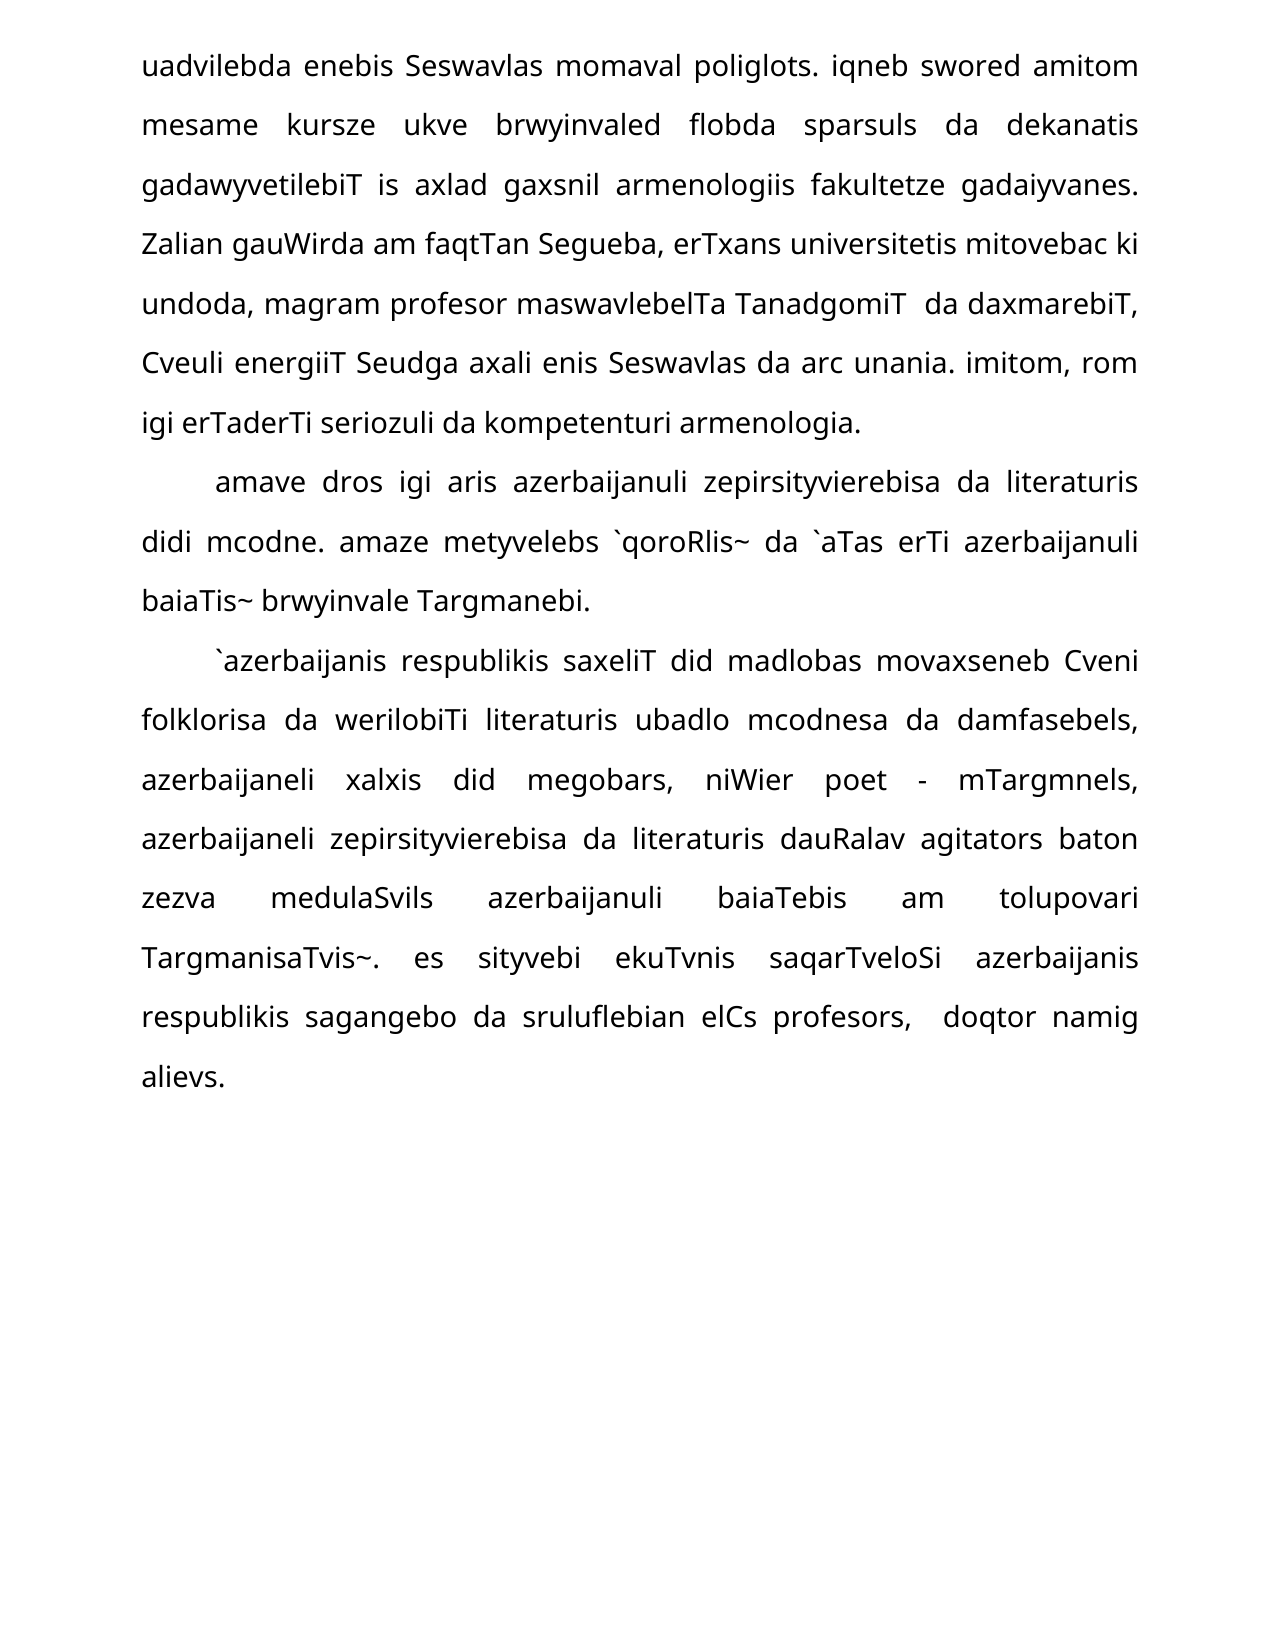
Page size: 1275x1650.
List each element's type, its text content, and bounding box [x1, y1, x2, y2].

text `azerbaijanis respublikis saxeliT did madlobas movaxseneb Cveni folklorisa da werilobiTi literaturis ubadlo mcodnesa da damfasebels, azerbaijaneli xalxis did megobars, niWier poet - mTargmnels, azerbaijaneli zepirsityvierebisa da literaturis dauRalav agitators baton zezva medulaSvils azerbaijanuli baiaTebis am tolupovari TargmanisaTvis~. es sityvebi ekuTvnis saqarTveloSi azerbaijanis respublikis sagangebo da sruluflebian elCs profesors, doqtor namig alievs. [141, 640, 1140, 1096]
text amave dros igi aris azerbaijanuli zepirsityvierebisa da literaturis didi mcodne. amaze metyvelebs `qoroRlis~ da `aTas erTi azerbaijanuli baiaTis~ brwyinvale Targmanebi. [141, 461, 1140, 620]
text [141, 45, 1140, 442]
